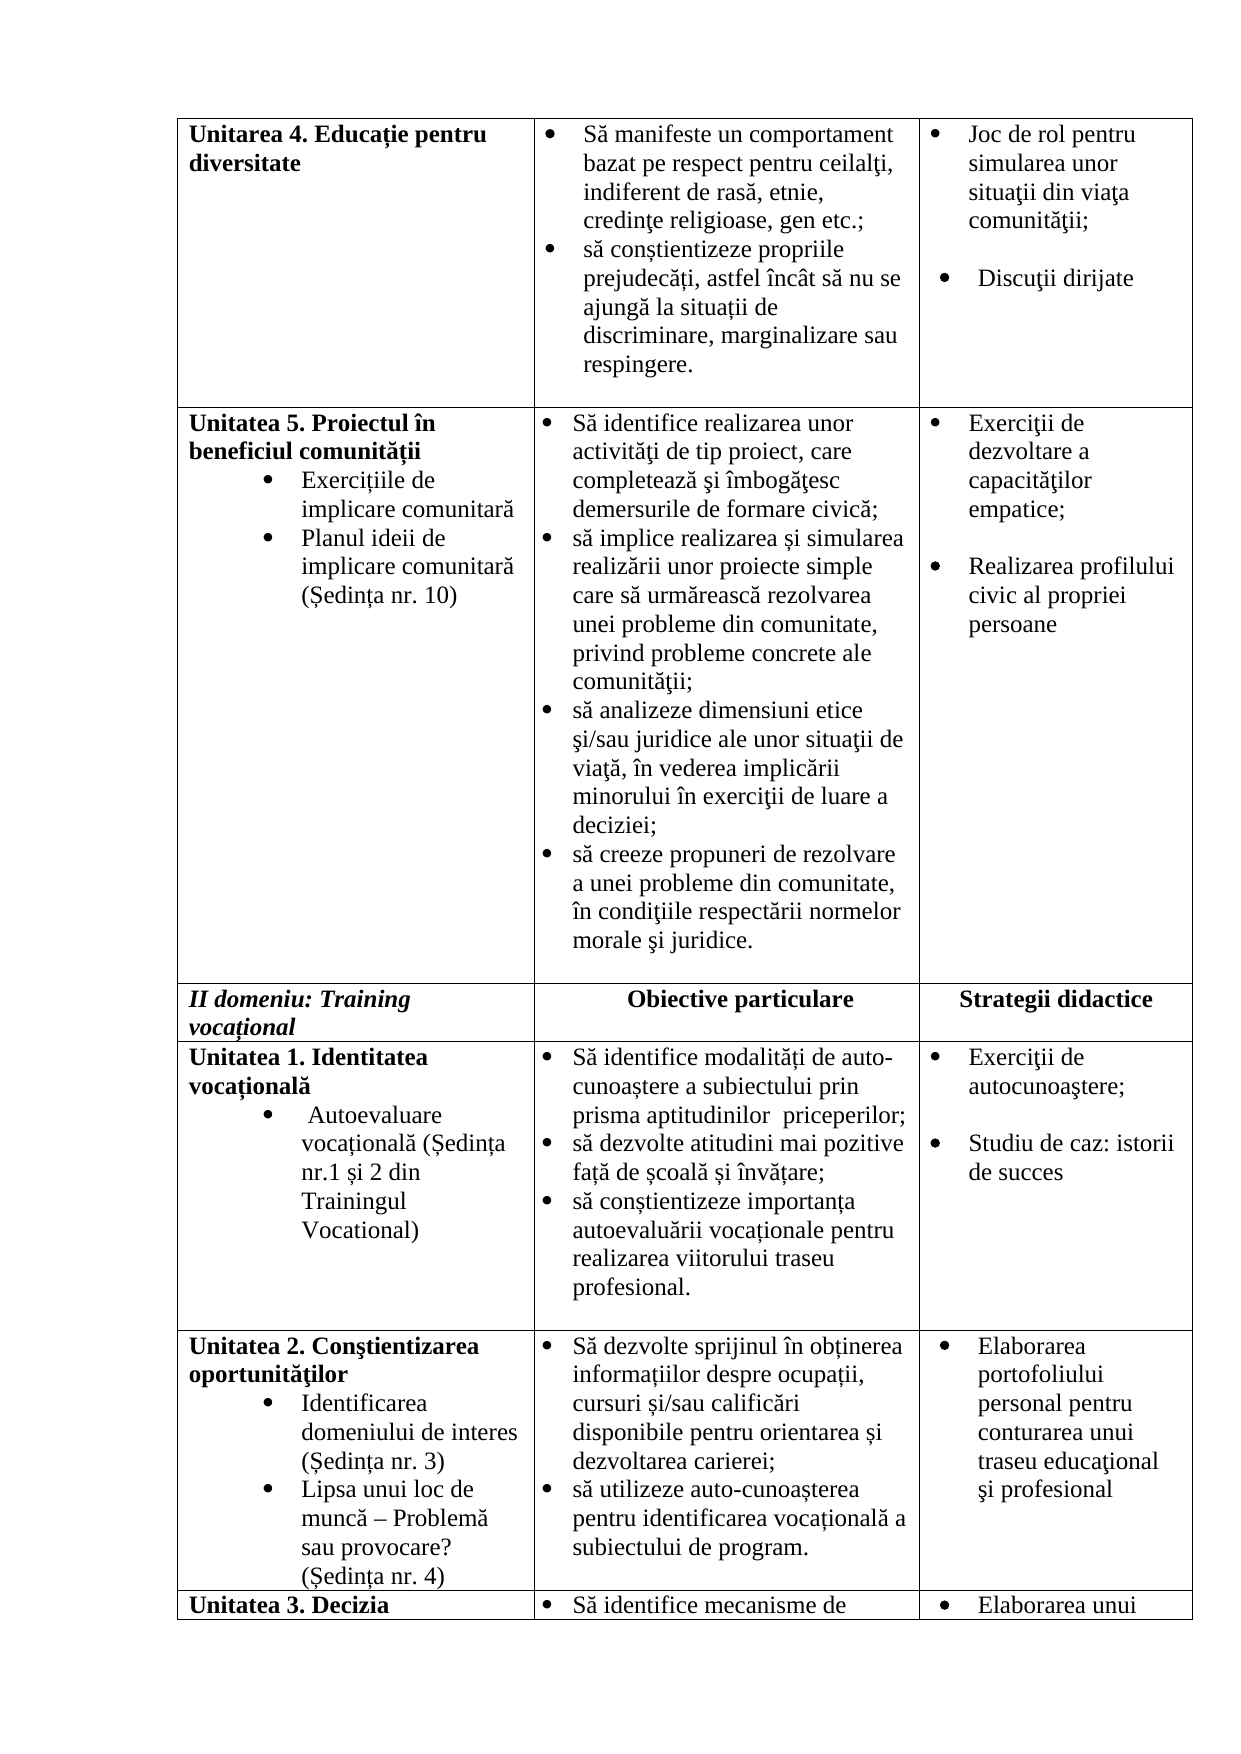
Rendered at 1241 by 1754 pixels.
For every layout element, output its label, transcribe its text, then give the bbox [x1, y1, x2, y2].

table_cell Unitarea 4. Educație pentru diversitate [178, 119, 534, 407]
table_cell Elaborarea portofoliului personal pentru conturarea unui traseu educaţional şi profesional [920, 1331, 1192, 1589]
table_cell Să dezvolte sprijinul în obținerea informațiilor despre ocupații, cursuri și/sau calificări disponibile pentru orientarea și dezvoltarea carierei; să utilizeze auto-cunoașterea pentru identificarea vocațională a subiectului de program. [535, 1331, 919, 1589]
table_cell Exerciţii de dezvoltare a capacităţilor empatice; Realizarea profilului civic al propriei persoane [920, 408, 1192, 983]
table_cell Să identifice realizarea unor activităţi de tip proiect, care completează şi îmbogăţesc demersurile de formare civică; să implice realizarea și simularea realizării unor proiecte simple care să urmărească rezolvarea unei probleme din comunitate, privind probleme concrete ale comunităţii; să analizeze dimensiuni etice şi/sau juridice ale unor situaţii de viaţă, în vederea implicării minorului în exerciţii de luare a deciziei; să creeze propuneri de rezolvare a unei probleme din comunitate, în condiţiile respectării normelor morale şi juridice. [535, 408, 919, 983]
table_cell Joc de rol pentru simularea unor situaţii din viaţa comunităţii; Discuţii dirijate [920, 119, 1192, 407]
table_cell Să identifice modalități de auto-cunoaștere a subiectului prin prisma aptitudinilor priceperilor; să dezvolte atitudini mai pozitive față de școală și învățare; să conștientizeze importanța autoevaluării vocaționale pentru realizarea viitorului traseu profesional. [535, 1042, 919, 1330]
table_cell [920, 1591, 1192, 1619]
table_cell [178, 1591, 534, 1619]
table_cell Exerciţii de autocunoaştere; Studiu de caz: istorii de succes [920, 1042, 1192, 1330]
table_cell Să manifeste un comportament bazat pe respect pentru ceilalţi, indiferent de rasă, etnie, credinţe religioase, gen etc.; să conștientizeze propriile prejudecăți, astfel încât să nu se ajungă la situații de discriminare, marginalizare sau respingere. [535, 119, 919, 407]
table_cell Unitatea 2. Conştientizarea oportunităţilor Identificarea domeniului de interes (Ședința nr. 3) Lipsa unui loc de muncă – Problemă sau provocare? (Ședința nr. 4) [178, 1331, 534, 1589]
table_cell II domeniu: Training vocațional [178, 984, 534, 1041]
table_cell Obiective particulare [535, 984, 919, 1041]
table_cell Strategii didactice [920, 984, 1192, 1041]
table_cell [535, 1591, 919, 1619]
table_cell Unitatea 1. Identitatea vocațională Autoevaluare vocațională (Ședința nr.1 și 2 din Trainingul Vocational) [178, 1042, 534, 1330]
table_cell Unitatea 5. Proiectul în beneficiul comunității Exercițiile de implicare comunitară Planul ideii de implicare comunitară (Ședința nr. 10) [178, 408, 534, 983]
